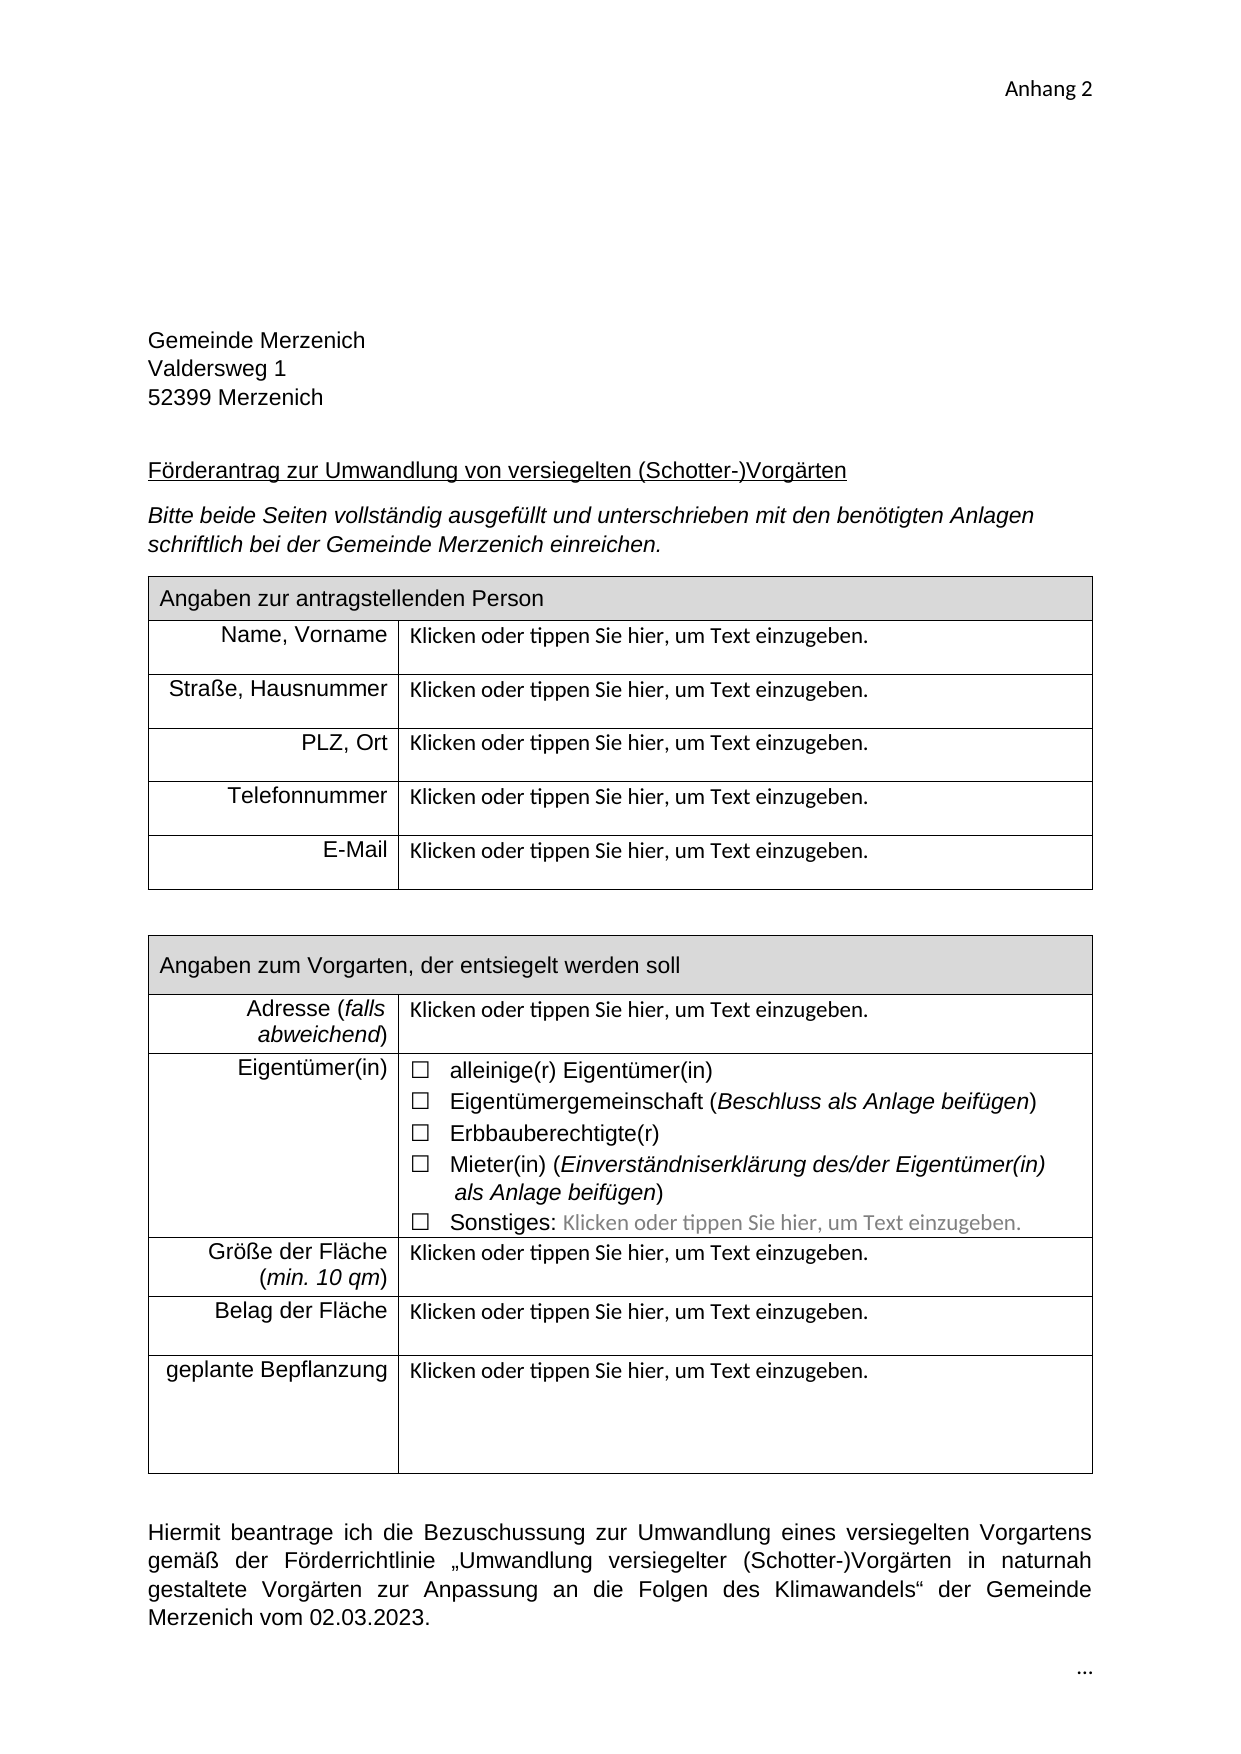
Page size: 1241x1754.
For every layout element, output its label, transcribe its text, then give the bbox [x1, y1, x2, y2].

table_cell PLZ, Ort [149, 729, 398, 781]
table_cell Name, Vorname [149, 621, 398, 674]
table_cell E-Mail [149, 836, 398, 889]
table_header Angaben zur antragstellenden Person [149, 577, 1092, 620]
text 52399 Merzenich [148, 383, 1093, 410]
table_cell Größe der Fläche (min. 10 qm) [149, 1238, 398, 1296]
table_cell Belag der Fläche [149, 1297, 398, 1355]
table_cell Telefonnummer [149, 782, 398, 835]
text Valdersweg 1 [148, 355, 1093, 381]
table_cell Eigentümer(in) [149, 1054, 398, 1237]
table_cell alleinige(r) Eigentümer(in) Eigentümergemeinschaft (Beschluss als Anlage beifügen) Erbbauberechtigte(r) Mieter(in) (Einverständniserklärung des/der Eigentümer(in) als Anlage beifügen) Sonstiges: [399, 1054, 1092, 1237]
table_header Angaben zum Vorgarten, der entsiegelt werden soll [149, 936, 1092, 994]
table_cell geplante Bepflanzung [149, 1356, 398, 1473]
text Hiermit beantrage ich die Bezuschussung zur Umwandlung eines versiegelten Vorgartens gemäß der Förderrichtlinie „Umwandlung versiegelter (Schotter-)Vorgärten in naturnah gestaltete Vorgärten zur Anpassung an die Folgen des Klimawandels“ der Gemeinde Merzenich vom 02.03.2023. [148, 1519, 1093, 1631]
table_cell Straße, Hausnummer [149, 675, 398, 727]
table_cell Adresse (falls abweichend) [149, 995, 398, 1053]
text Bitte beide Seiten vollständig ausgefüllt und unterschrieben mit den benötigten Anlagen schriftlich bei der Gemeinde Merzenich einreichen. [148, 502, 1093, 557]
text Förderantrag zur Umwandlung von versiegelten (Schotter-)Vorgärten [148, 457, 1093, 483]
text Gemeinde Merzenich [148, 327, 1093, 353]
